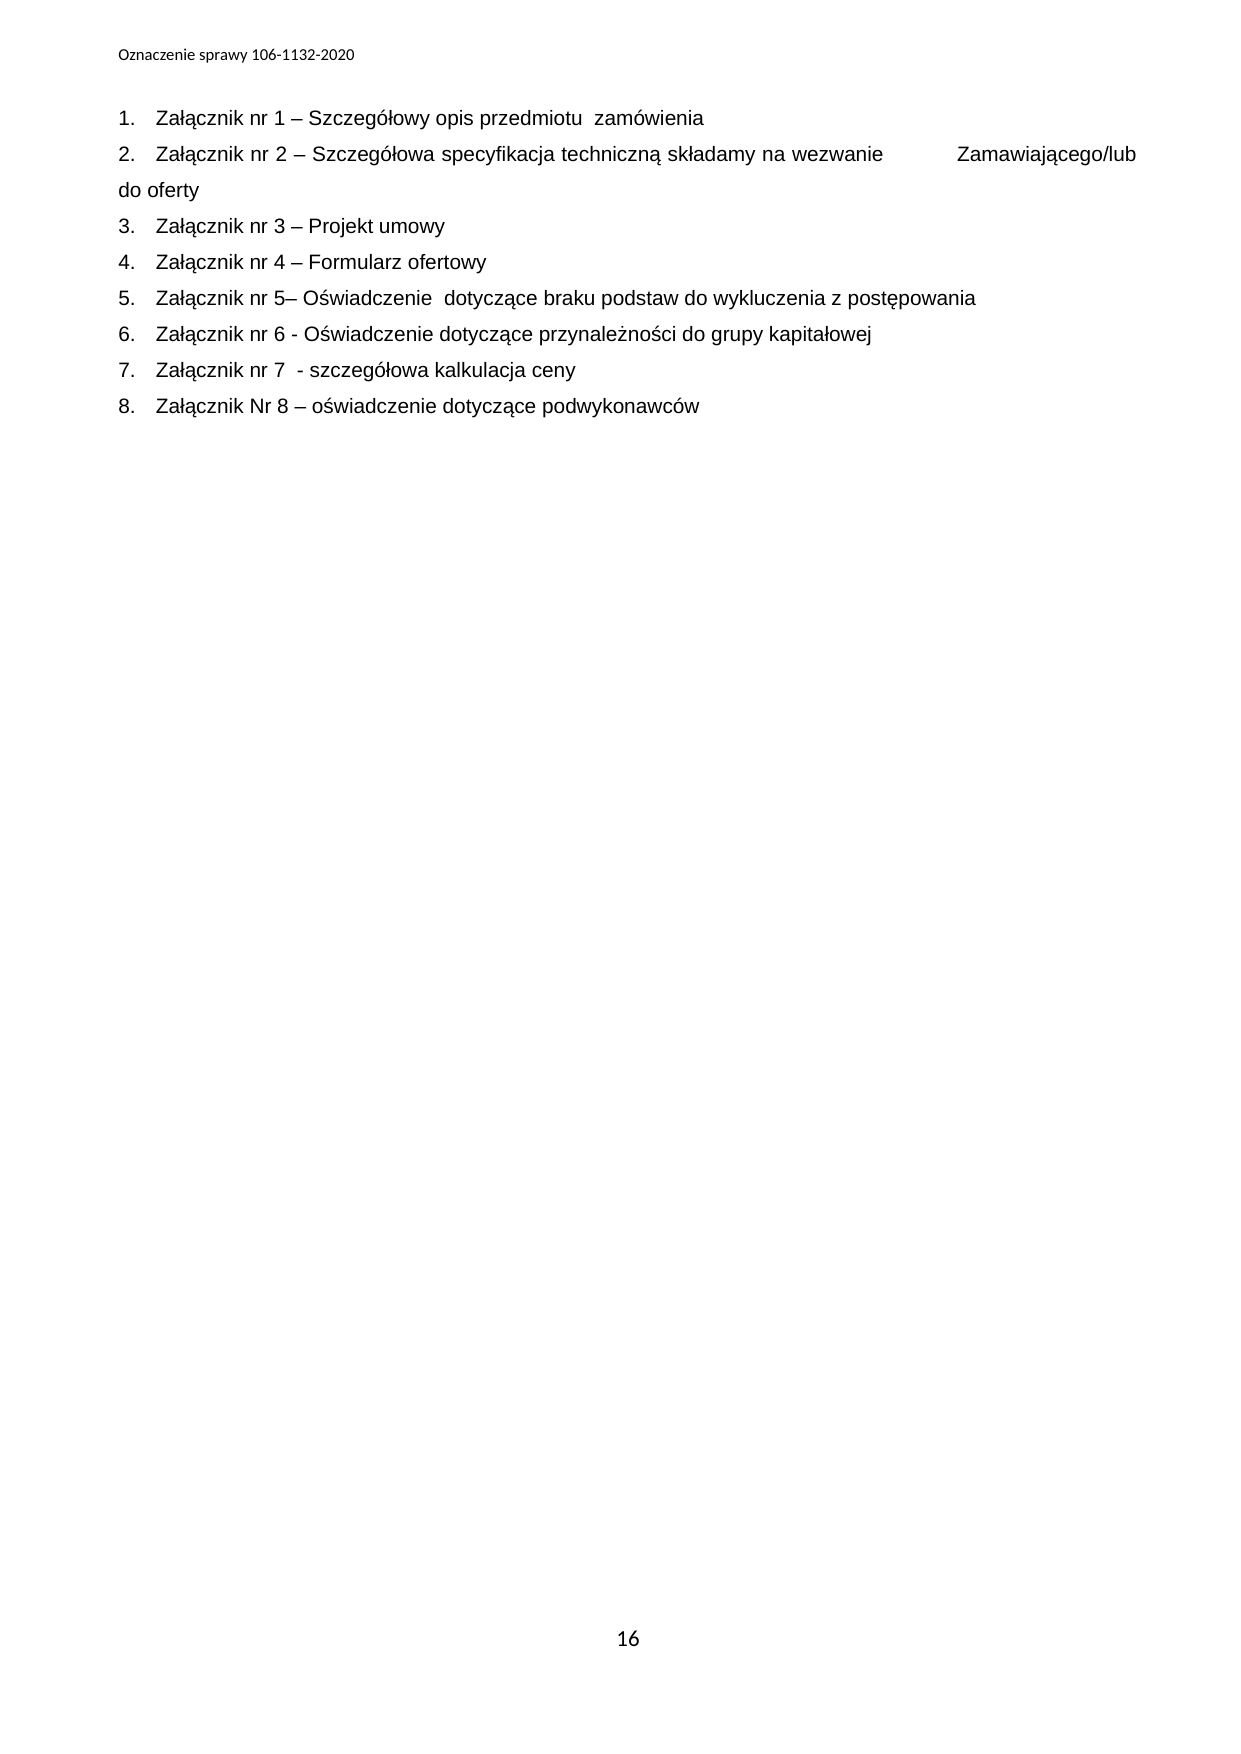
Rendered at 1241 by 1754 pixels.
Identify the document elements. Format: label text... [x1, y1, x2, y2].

list Załącznik nr 7 - szczegółowa kalkulacja ceny [118, 358, 1138, 382]
list Załącznik nr 1 – Szczegółowy opis przedmiotu zamówienia [118, 106, 1138, 130]
list Załącznik nr 4 – Formularz ofertowy [118, 250, 1138, 274]
list Załącznik nr 5– Oświadczenie dotyczące braku podstaw do wykluczenia z postępowania [118, 286, 1138, 310]
list Załącznik Nr 8 – oświadczenie dotyczące podwykonawców [118, 394, 1138, 418]
list Załącznik nr 6 - Oświadczenie dotyczące przynależności do grupy kapitałowej [118, 322, 1138, 346]
list Załącznik nr 2 – Szczegółowa specyfikacja techniczną składamy na wezwanie Zamawiającego/lub do oferty [118, 142, 1138, 202]
list Załącznik nr 3 – Projekt umowy [118, 214, 1138, 238]
